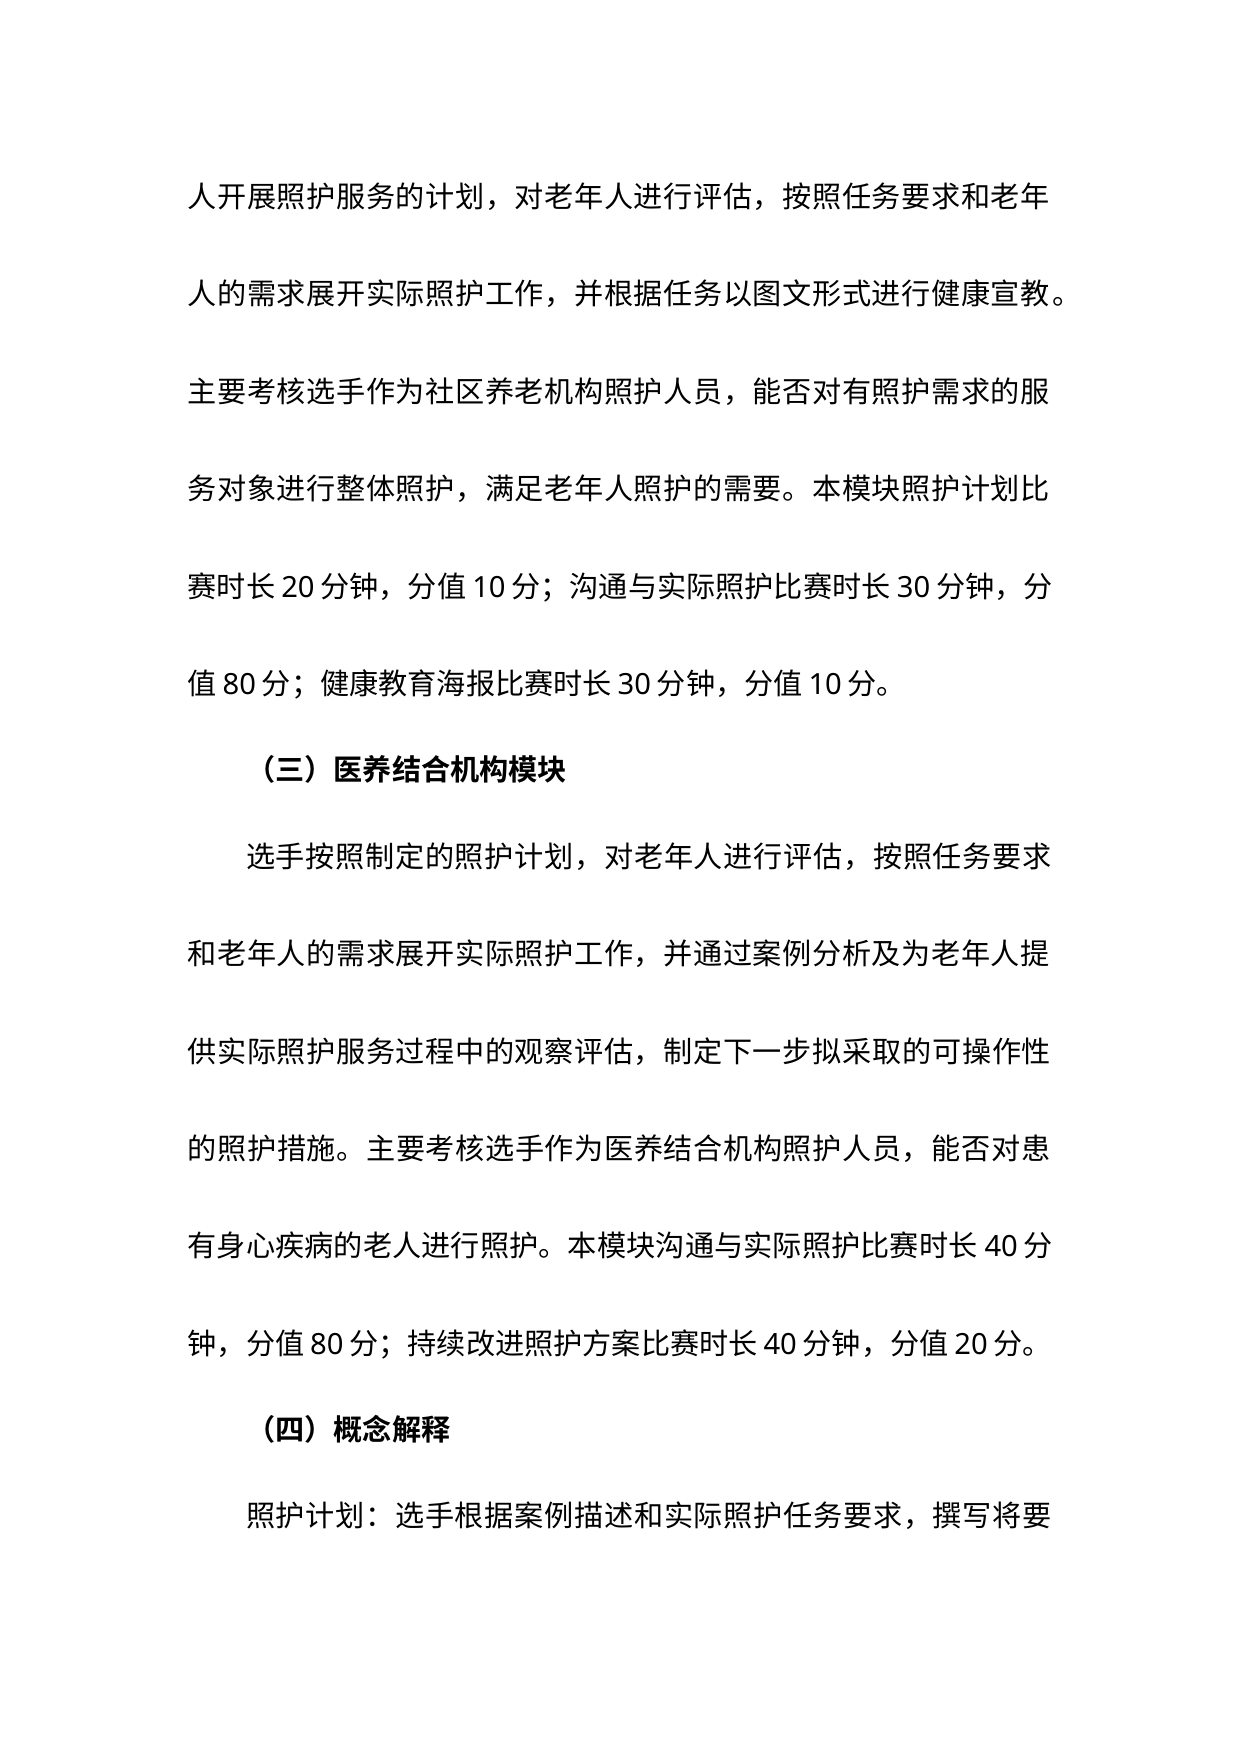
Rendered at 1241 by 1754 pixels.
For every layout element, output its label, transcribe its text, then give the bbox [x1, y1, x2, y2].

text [187, 1482, 1053, 1547]
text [187, 162, 1053, 714]
text （三）医养结合机构模块 [187, 736, 1053, 801]
text （四）概念解释 [187, 1395, 1053, 1460]
text 选手按照制定的照护计划，对老年人进行评估，按照任务要求和老年人的需求展开实际照护工作，并通过案例分析及为老年人提供实际照护服务过程中的观察评估，制定下一步拟采取的可操作性的照护措施。主要考核选手作为医养结合机构照护人员，能否对患有身心疾病的老人进行照护。本模块沟通与实际照护比赛时长40分钟，分值80分；持续改进照护方案比赛时长40分钟，分值20分。 [187, 822, 1053, 1374]
